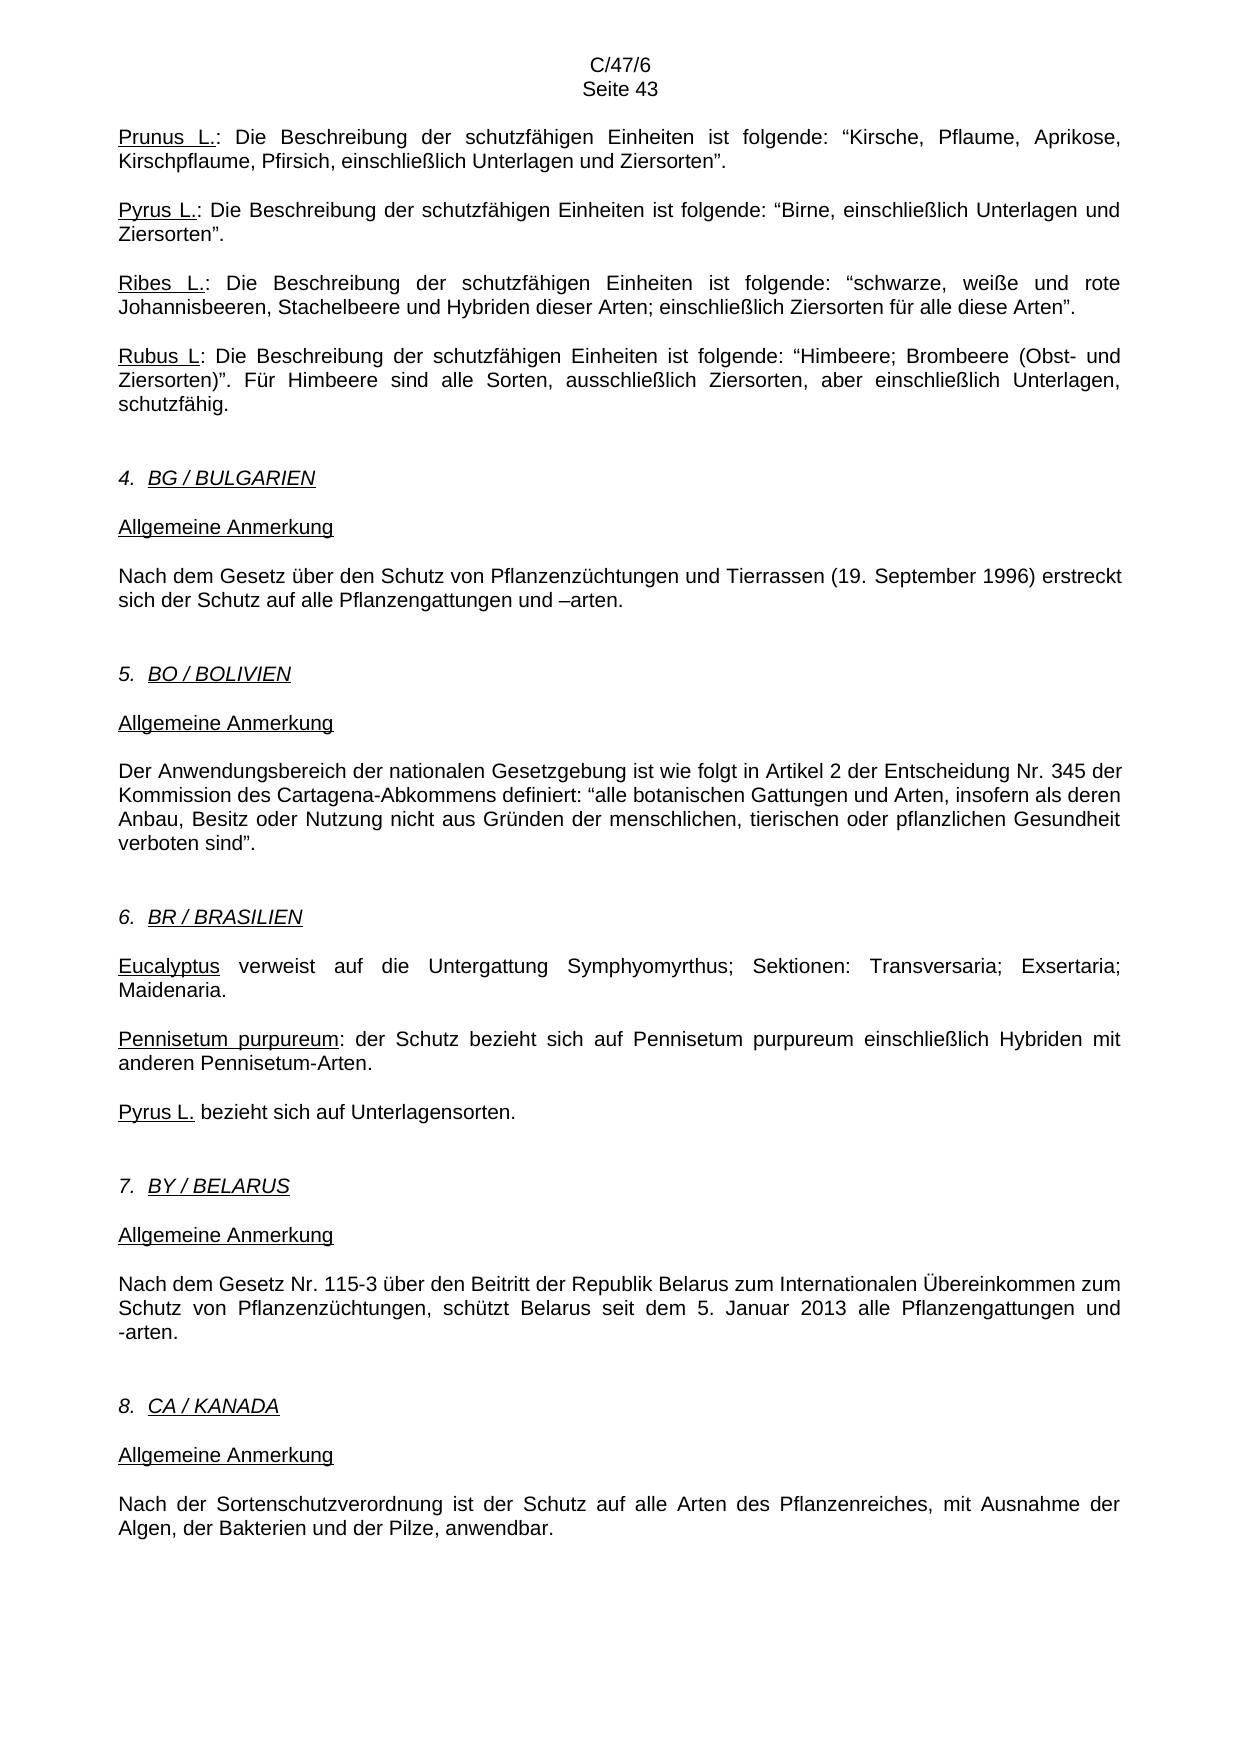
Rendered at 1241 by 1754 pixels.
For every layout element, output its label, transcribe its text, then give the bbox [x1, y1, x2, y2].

text Allgemeine Anmerkung [118, 710, 1122, 734]
list BO / BOLIVIEN [118, 661, 1122, 685]
text Der Anwendungsbereich der nationalen Gesetzgebung ist wie folgt in Artikel 2 der Entscheidung Nr. 345 der Kommission des Cartagena-Abkommens definiert: “alle botanischen Gattungen und Arten, insofern als deren Anbau, Besitz oder Nutzung nicht aus Gründen der menschlichen, tierischen oder pflanzlichen Gesundheit verboten sind”. [118, 759, 1122, 855]
text Nach dem Gesetz Nr. 115-3 über den Beitritt der Republik Belarus zum Internationalen Übereinkommen zum Schutz von Pflanzenzüchtungen, schützt Belarus seit dem 5. Januar 2013 alle Pflanzengattungen und -arten. [118, 1272, 1122, 1344]
text Eucalyptus verweist auf die Untergattung Symphyomyrthus; Sektionen: Transversaria; Exsertaria; Maidenaria. [118, 954, 1122, 1002]
text Prunus L.: Die Beschreibung der schutzfähigen Einheiten ist folgende: “Kirsche, Pflaume, Aprikose, Kirschpflaume, Pfirsich, einschließlich Unterlagen und Ziersorten”. [118, 125, 1122, 173]
list BR / BRASILIEN [118, 905, 1122, 929]
text Allgemeine Anmerkung [118, 1443, 1122, 1467]
text Rubus L: Die Beschreibung der schutzfähigen Einheiten ist folgende: “Himbeere; Brombeere (Obst- und Ziersorten)”. Für Himbeere sind alle Sorten, ausschließlich Ziersorten, aber einschließlich Unterlagen, schutzfähig. [118, 344, 1122, 416]
text Allgemeine Anmerkung [118, 514, 1122, 538]
text Ribes L.: Die Beschreibung der schutzfähigen Einheiten ist folgende: “schwarze, weiße und rote Johannisbeeren, Stachelbeere und Hybriden dieser Arten; einschließlich Ziersorten für alle diese Arten”. [118, 271, 1122, 319]
text Pyrus L.: Die Beschreibung der schutzfähigen Einheiten ist folgende: “Birne, einschließlich Unterlagen und Ziersorten”. [118, 198, 1122, 246]
text Allgemeine Anmerkung [118, 1223, 1122, 1247]
text Pyrus L. bezieht sich auf Unterlagensorten. [118, 1100, 1122, 1124]
list BG / BULGARIEN [118, 466, 1122, 489]
text Nach dem Gesetz über den Schutz von Pflanzenzüchtungen und Tierrassen (19. September 1996) erstreckt sich der Schutz auf alle Pflanzengattungen und –arten. [118, 563, 1122, 611]
text Pennisetum purpureum: der Schutz bezieht sich auf Pennisetum purpureum einschließlich Hybriden mit anderen Pennisetum-Arten. [118, 1027, 1122, 1075]
list CA / KANADA [118, 1394, 1122, 1418]
text Nach der Sortenschutzverordnung ist der Schutz auf alle Arten des Pflanzenreiches, mit Ausnahme der Algen, der Bakterien und der Pilze, anwendbar. [118, 1492, 1122, 1539]
list BY / BELARUS [118, 1174, 1122, 1198]
